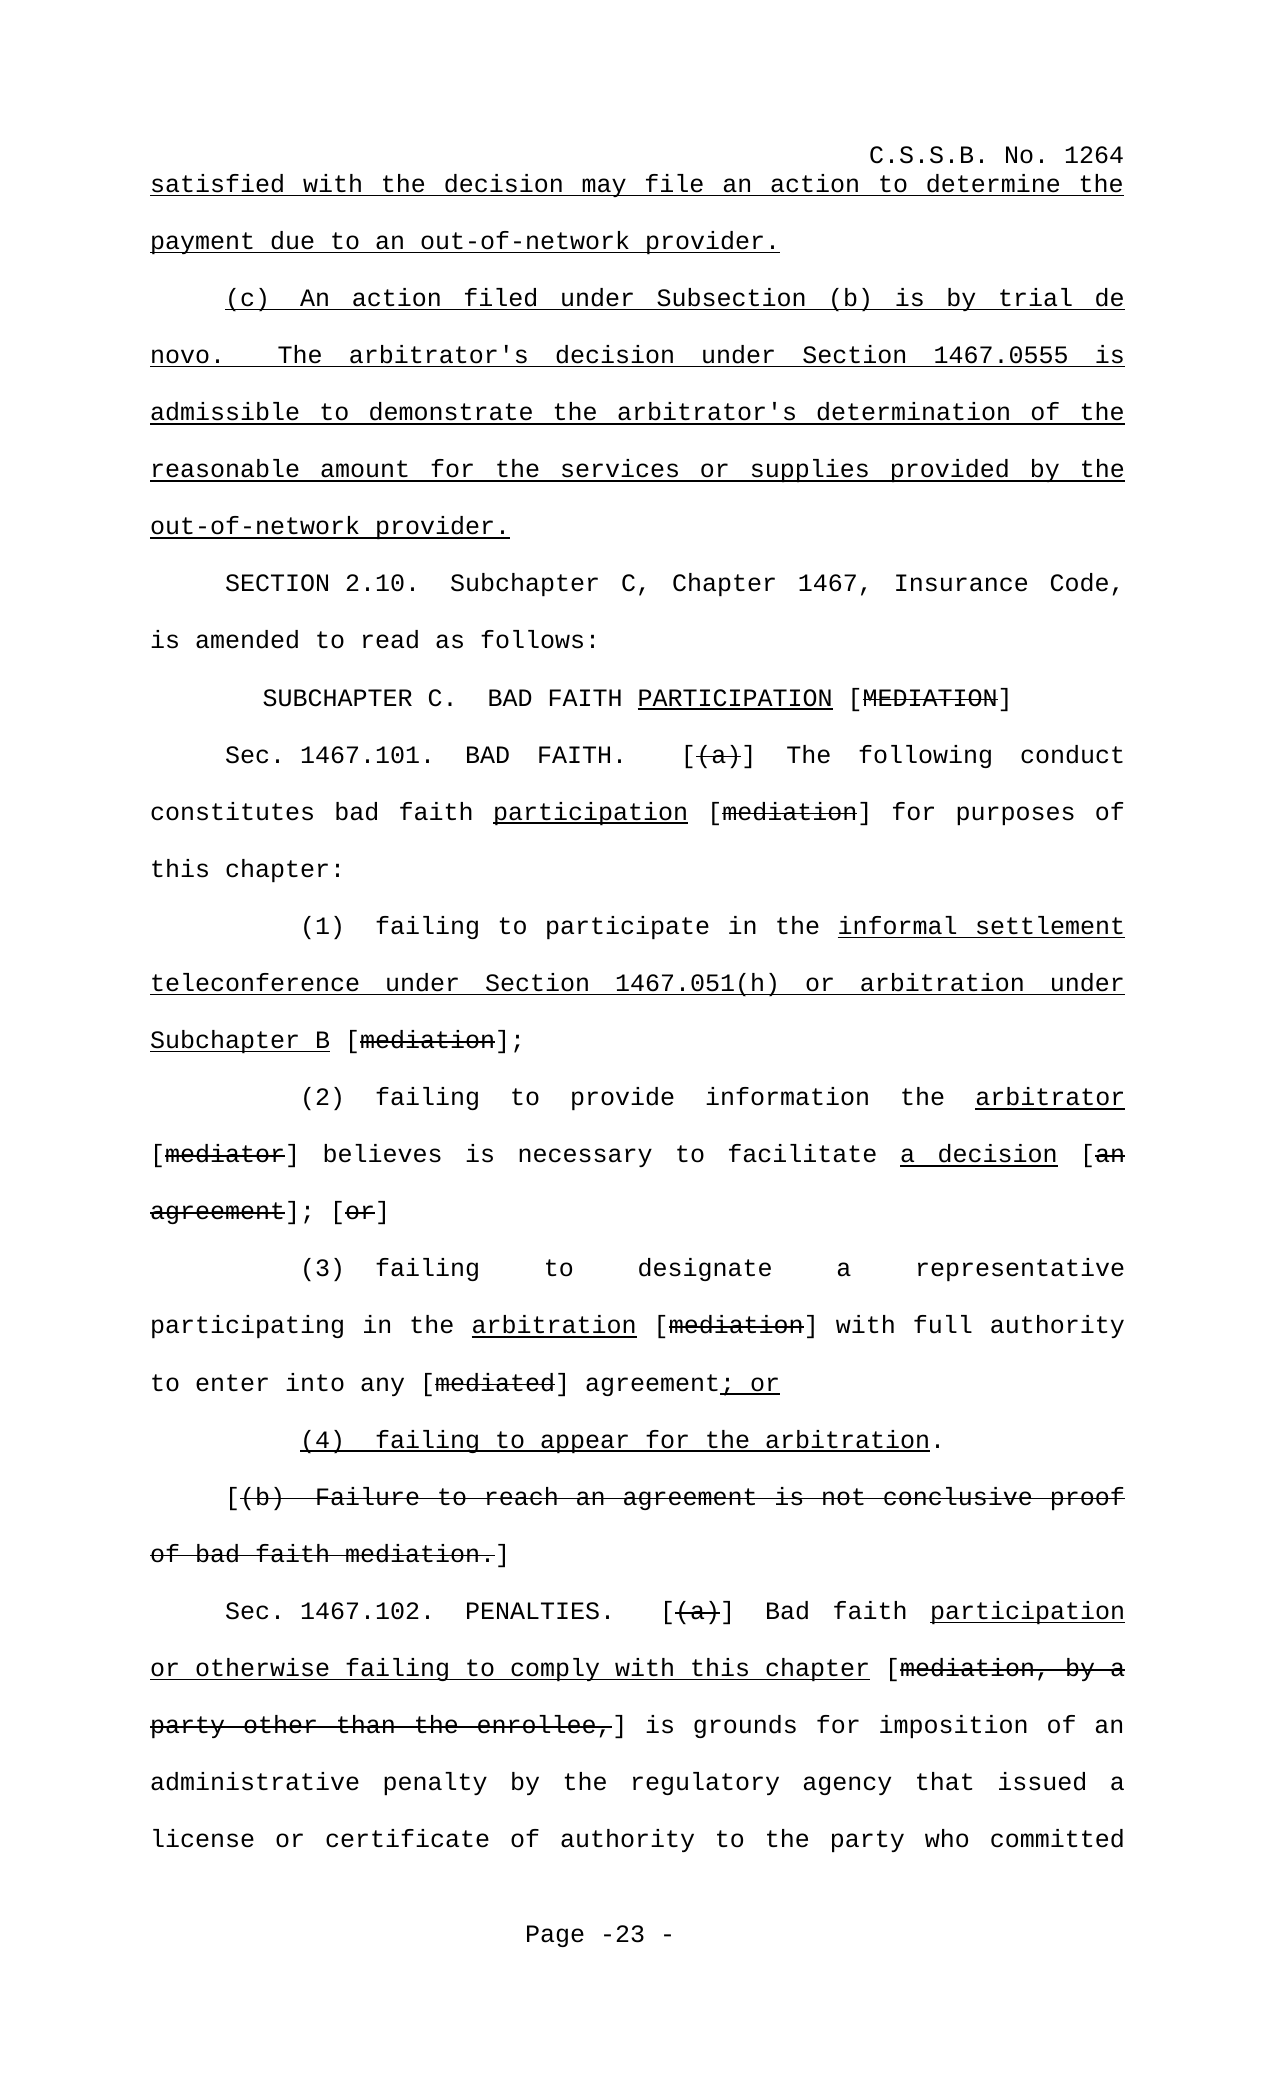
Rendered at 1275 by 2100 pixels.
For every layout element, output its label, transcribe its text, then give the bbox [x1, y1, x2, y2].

text [(b) Failure to reach an agreement is not conclusive proof of bad faith mediation.] [150, 1484, 1125, 1570]
text (c) An action filed under Subsection (b) is by trial de novo. The arbitrator's decision under Section 1467.0555 is admissible to demonstrate the arbitrator's determination of the reasonable amount for the services or supplies provided by the out-of-network provider. [150, 482, 1125, 542]
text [150, 171, 1125, 257]
text SUBCHAPTER C. BAD FAITH PARTICIPATION [MEDIATION] [150, 685, 1125, 713]
text (1) failing to participate in the informal settlement teleconference under Section 1467.051(h) or arbitration under Subchapter B [mediation]; [150, 995, 1125, 1056]
text (4) failing to appear for the arbitration. [150, 1427, 1125, 1456]
text (c) An action filed under Subsection (b) is by trial de novo. The arbitrator's decision under Section 1467.0555 is admissible to demonstrate the arbitrator's determination of the reasonable amount for the services or supplies provided by the out-of-network provider. [150, 367, 1125, 423]
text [150, 1598, 1125, 1855]
text (c) An action filed under Subsection (b) is by trial de novo. The arbitrator's decision under Section 1467.0555 is admissible to demonstrate the arbitrator's determination of the reasonable amount for the services or supplies provided by the out-of-network provider. [150, 425, 1125, 480]
text (c) An action filed under Subsection (b) is by trial de novo. The arbitrator's decision under Section 1467.0555 is admissible to demonstrate the arbitrator's determination of the reasonable amount for the services or supplies provided by the out-of-network provider. [150, 285, 1125, 366]
text Sec. 1467.101. BAD FAITH. [(a)] The following conduct constitutes bad faith participation [mediation] for purposes of this chapter: [150, 742, 1125, 885]
text (2) failing to provide information the arbitrator [mediator] believes is necessary to facilitate a decision [an agreement]; [or] [150, 1084, 1125, 1227]
text (1) failing to participate in the informal settlement teleconference under Section 1467.051(h) or arbitration under Subchapter B [mediation]; [150, 913, 1125, 994]
text (3) failing to designate a representative participating in the arbitration [mediation] with full authority to enter into any [mediated] agreement; or [150, 1256, 1125, 1398]
text SECTION 2.10. Subchapter C, Chapter 1467, Insurance Code, is amended to read as follows: [150, 571, 1125, 656]
